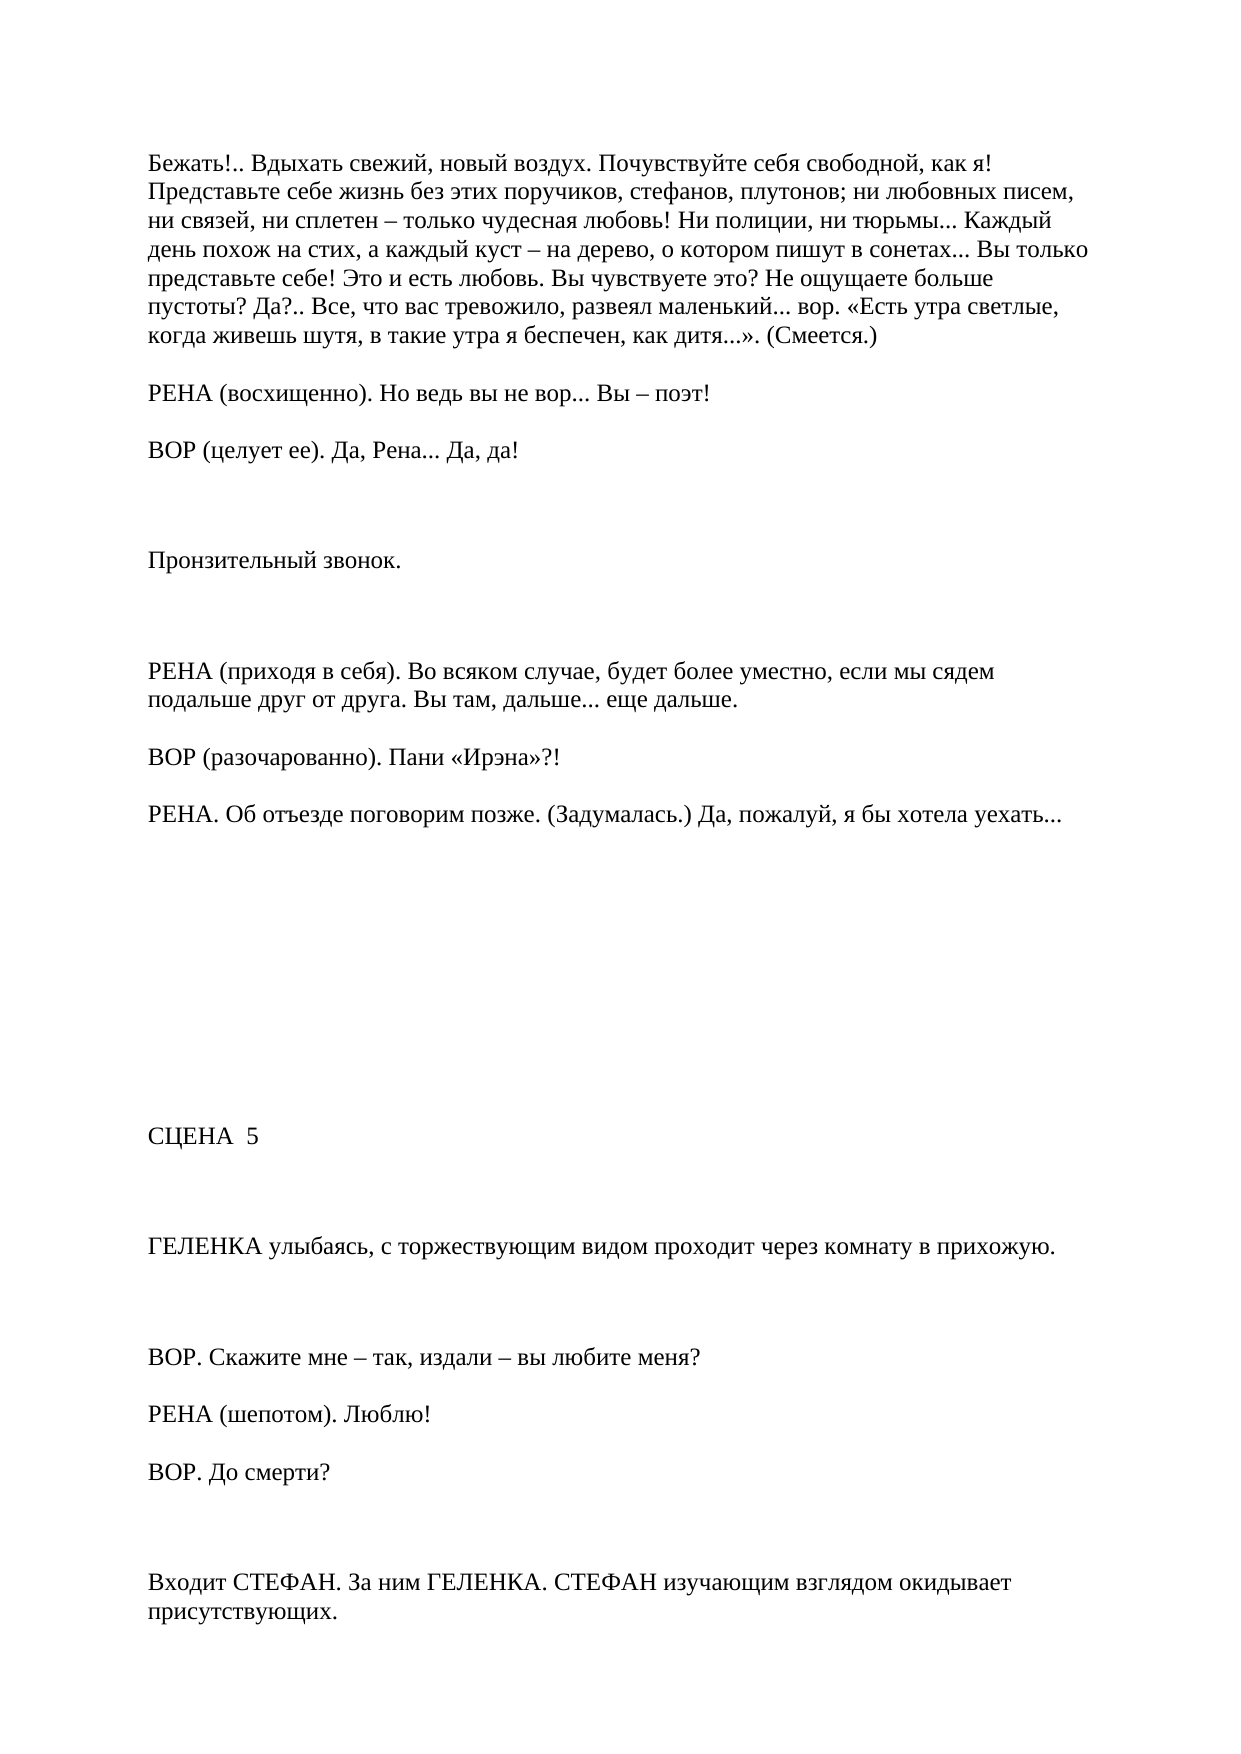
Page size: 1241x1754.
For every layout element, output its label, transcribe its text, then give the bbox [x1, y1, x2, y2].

text РЕНА (шепотом). Люблю! [148, 1399, 1093, 1428]
text Бежать!.. Вдыхать свежий, новый воздух. Почувствуйте себя свободной, как я! Представьте себе жизнь без этих поручиков, стефанов, плутонов; ни любовных писем, ни связей, ни сплетен – только чудесная любовь! Ни полиции, ни тюрьмы... Каждый день похож на стих, а каждый куст – на дерево, о котором пишут в сонетах... Вы только представьте себе! Это и есть любовь. Вы чувствуете это? Не ощущаете больше пустоты? Да?.. Все, что вас тревожило, развеял маленький... вор. «Есть утра светлые, когда живешь шутя, в такие утра я беспечен, как дитя...». (Смеется.) [148, 148, 1093, 349]
text ВОР. Скажите мне – так, издали – вы любите меня? [148, 1342, 1093, 1370]
text Пронзительный звонок. [148, 545, 1093, 574]
text ВОР. До смерти? [148, 1457, 1093, 1485]
text РЕНА. Об отъезде поговорим позже. (Задумалась.) Да, пожалуй, я бы хотела уехать... [148, 799, 1093, 828]
text ВОР (разочарованно). Пани «Ирэна»?! [148, 742, 1093, 771]
text ВОР (целует ее). Да, Рена... Да, да! [148, 435, 1093, 464]
text ГЕЛЕНКА улыбаясь, с торжествующим видом проходит через комнату в прихожую. [148, 1231, 1093, 1260]
text Входит СТЕФАН. За ним ГЕЛЕНКА. СТЕФАН изучающим взглядом окидывает присутствующих. [148, 1567, 1093, 1624]
text РЕНА (приходя в себя). Во всяком случае, будет более уместно, если мы сядем подальше друг от друга. Вы там, дальше... еще дальше. [148, 656, 1093, 713]
text СЦЕНА 5 [148, 1121, 1093, 1150]
text РЕНА (восхищенно). Но ведь вы не вор... Вы – поэт! [148, 378, 1093, 406]
